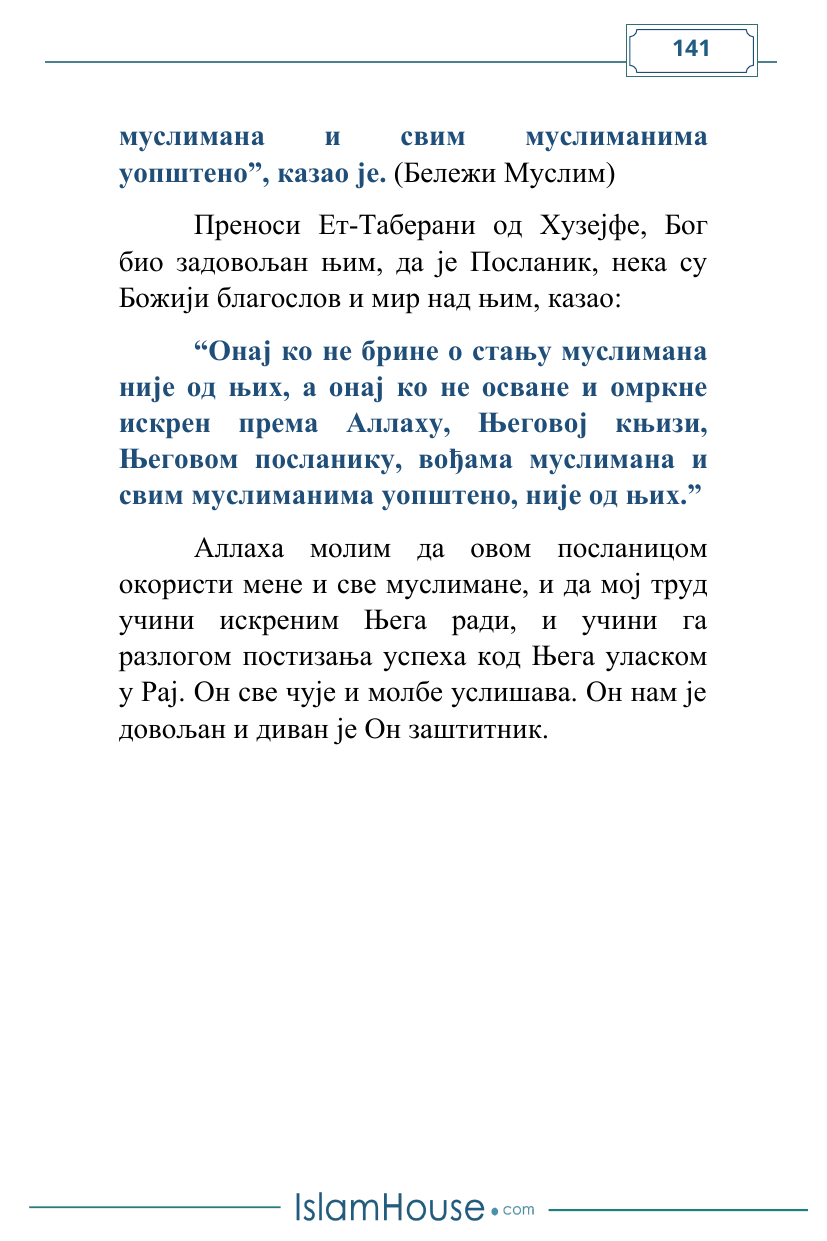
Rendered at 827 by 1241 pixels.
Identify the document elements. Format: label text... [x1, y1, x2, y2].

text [118, 118, 708, 188]
picture [22, 1186, 281, 1224]
text Аллаха молим да овом посланицом окористи мене и све муслимане, и да мој труд учини искреним Њега ради, и учини га разлогом постизања успеха код Њега уласком у Рај. Он све чује и молбе услишава. Он нам је довољан и диван је Он заштитник. [118, 530, 708, 744]
text Преноси Ет-Таберани од Хузејфе, Бог био задовољан њим, да је Посланик, нека су Божији благослов и мир над њим, казао: [118, 207, 708, 313]
picture [288, 1187, 808, 1228]
text “Онај ко не брине о стању муслимана није од њих, а онај ко не осване и омркне искрен према Аллаху, Његовој књизи, Његовом посланику, вођама муслимана и свим муслиманима уопштено, није од њих.” [118, 333, 708, 511]
